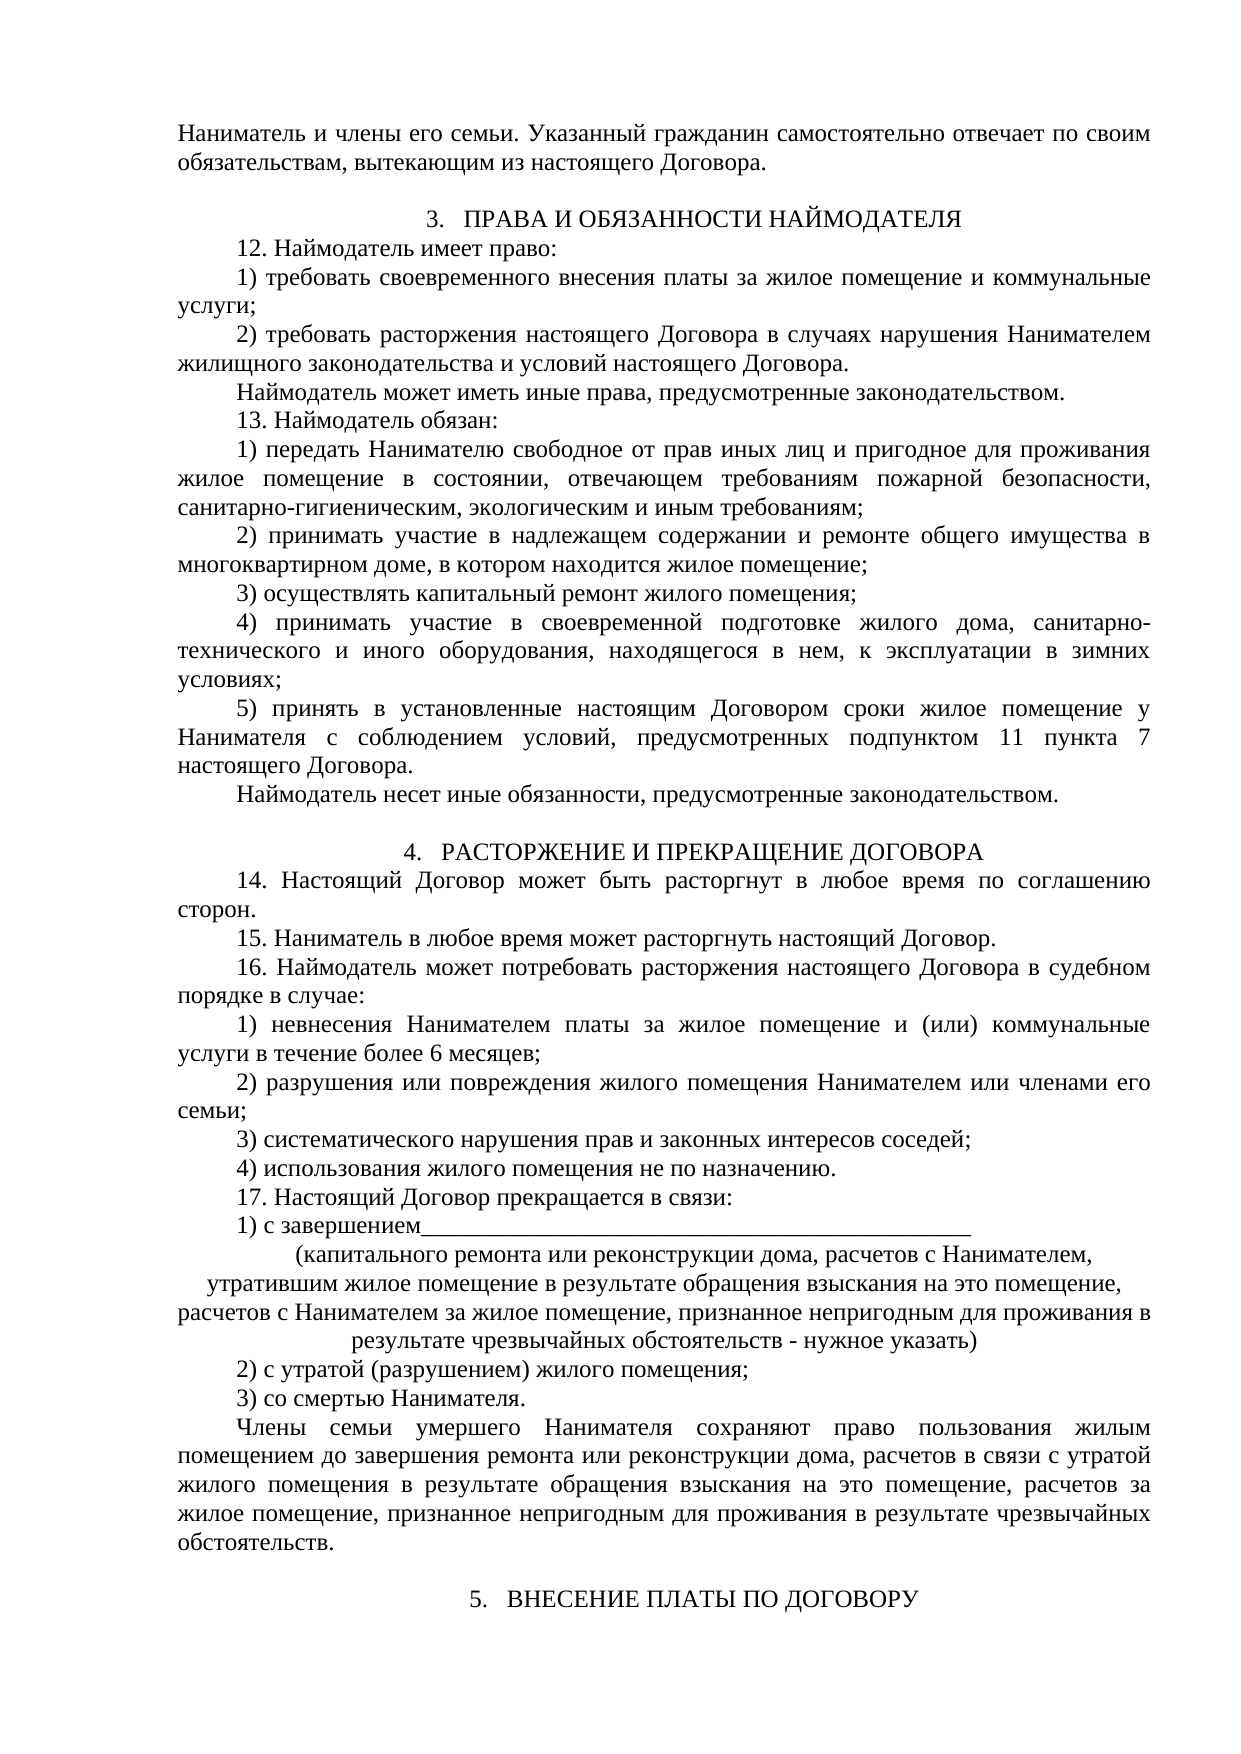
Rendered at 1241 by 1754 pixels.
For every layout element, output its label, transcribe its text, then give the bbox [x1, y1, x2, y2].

text 15. Наниматель в любое время может расторгнуть настоящий Договор. [177, 923, 1152, 952]
text 1) с завершением____________________________________________ [177, 1211, 1152, 1239]
text 14. Настоящий Договор может быть расторгнут в любое время по соглашению сторон. [177, 866, 1152, 923]
text 2) с утратой (разрушением) жилого помещения; [177, 1354, 1152, 1383]
text 16. Наймодатель может потребовать расторжения настоящего Договора в судебном порядке в случае: [177, 952, 1152, 1009]
text 3) систематического нарушения прав и законных интересов соседей; [177, 1124, 1152, 1153]
text 2) разрушения или повреждения жилого помещения Нанимателем или членами его семьи; [177, 1067, 1152, 1124]
text 1) передать Нанимателю свободное от прав иных лиц и пригодное для проживания жилое помещение в состоянии, отвечающем требованиям пожарной безопасности, санитарно-гигиеническим, экологическим и иным требованиям; [177, 434, 1152, 521]
text 1) невнесения Нанимателем платы за жилое помещение и (или) коммунальные услуги в течение более 6 месяцев; [177, 1009, 1152, 1067]
text 4) принимать участие в своевременной подготовке жилого дома, санитарно-технического и иного оборудования, находящегося в нем, к эксплуатации в зимних условиях; [177, 607, 1152, 693]
text (капитального ремонта или реконструкции дома, расчетов с Нанимателем, утратившим жилое помещение в результате обращения взыскания на это помещение, расчетов с Нанимателем за жилое помещение, признанное непригодным для проживания в результате чрезвычайных обстоятельств - нужное указать) [177, 1239, 1152, 1354]
text 3) со смертью Нанимателя. [177, 1383, 1152, 1412]
text 2) требовать расторжения настоящего Договора в случаях нарушения Нанимателем жилищного законодательства и условий настоящего Договора. [177, 319, 1152, 377]
list ПРАВА И ОБЯЗАННОСТИ НАЙМОДАТЕЛЯ [236, 204, 1152, 233]
text 17. Настоящий Договор прекращается в связи: [177, 1182, 1152, 1211]
text 5) принять в установленные настоящим Договором сроки жилое помещение у Нанимателя с соблюдением условий, предусмотренных подпунктом 11 пункта 7 настоящего Договора. [177, 693, 1152, 779]
text 4) использования жилого помещения не по назначению. [177, 1153, 1152, 1182]
text 13. Наймодатель обязан: [177, 406, 1152, 434]
text 2) принимать участие в надлежащем содержании и ремонте общего имущества в многоквартирном доме, в котором находится жилое помещение; [177, 521, 1152, 578]
text Члены семьи умершего Нанимателя сохраняют право пользования жилым помещением до завершения ремонта или реконструкции дома, расчетов в связи с утратой жилого помещения в результате обращения взыскания на это помещение, расчетов за жилое помещение, признанное непригодным для проживания в результате чрезвычайных обстоятельств. [177, 1412, 1152, 1556]
list ВНЕСЕНИЕ ПЛАТЫ ПО ДОГОВОРУ [236, 1584, 1152, 1613]
text Наймодатель несет иные обязанности, предусмотренные законодательством. [177, 779, 1152, 808]
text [177, 118, 1152, 176]
text Наймодатель может иметь иные права, предусмотренные законодательством. [177, 377, 1152, 406]
text 12. Наймодатель имеет право: [177, 233, 1152, 262]
text 1) требовать своевременного внесения платы за жилое помещение и коммунальные услуги; [177, 262, 1152, 319]
list РАСТОРЖЕНИЕ И ПРЕКРАЩЕНИЕ ДОГОВОРА [236, 837, 1152, 866]
text 3) осуществлять капитальный ремонт жилого помещения; [177, 578, 1152, 607]
